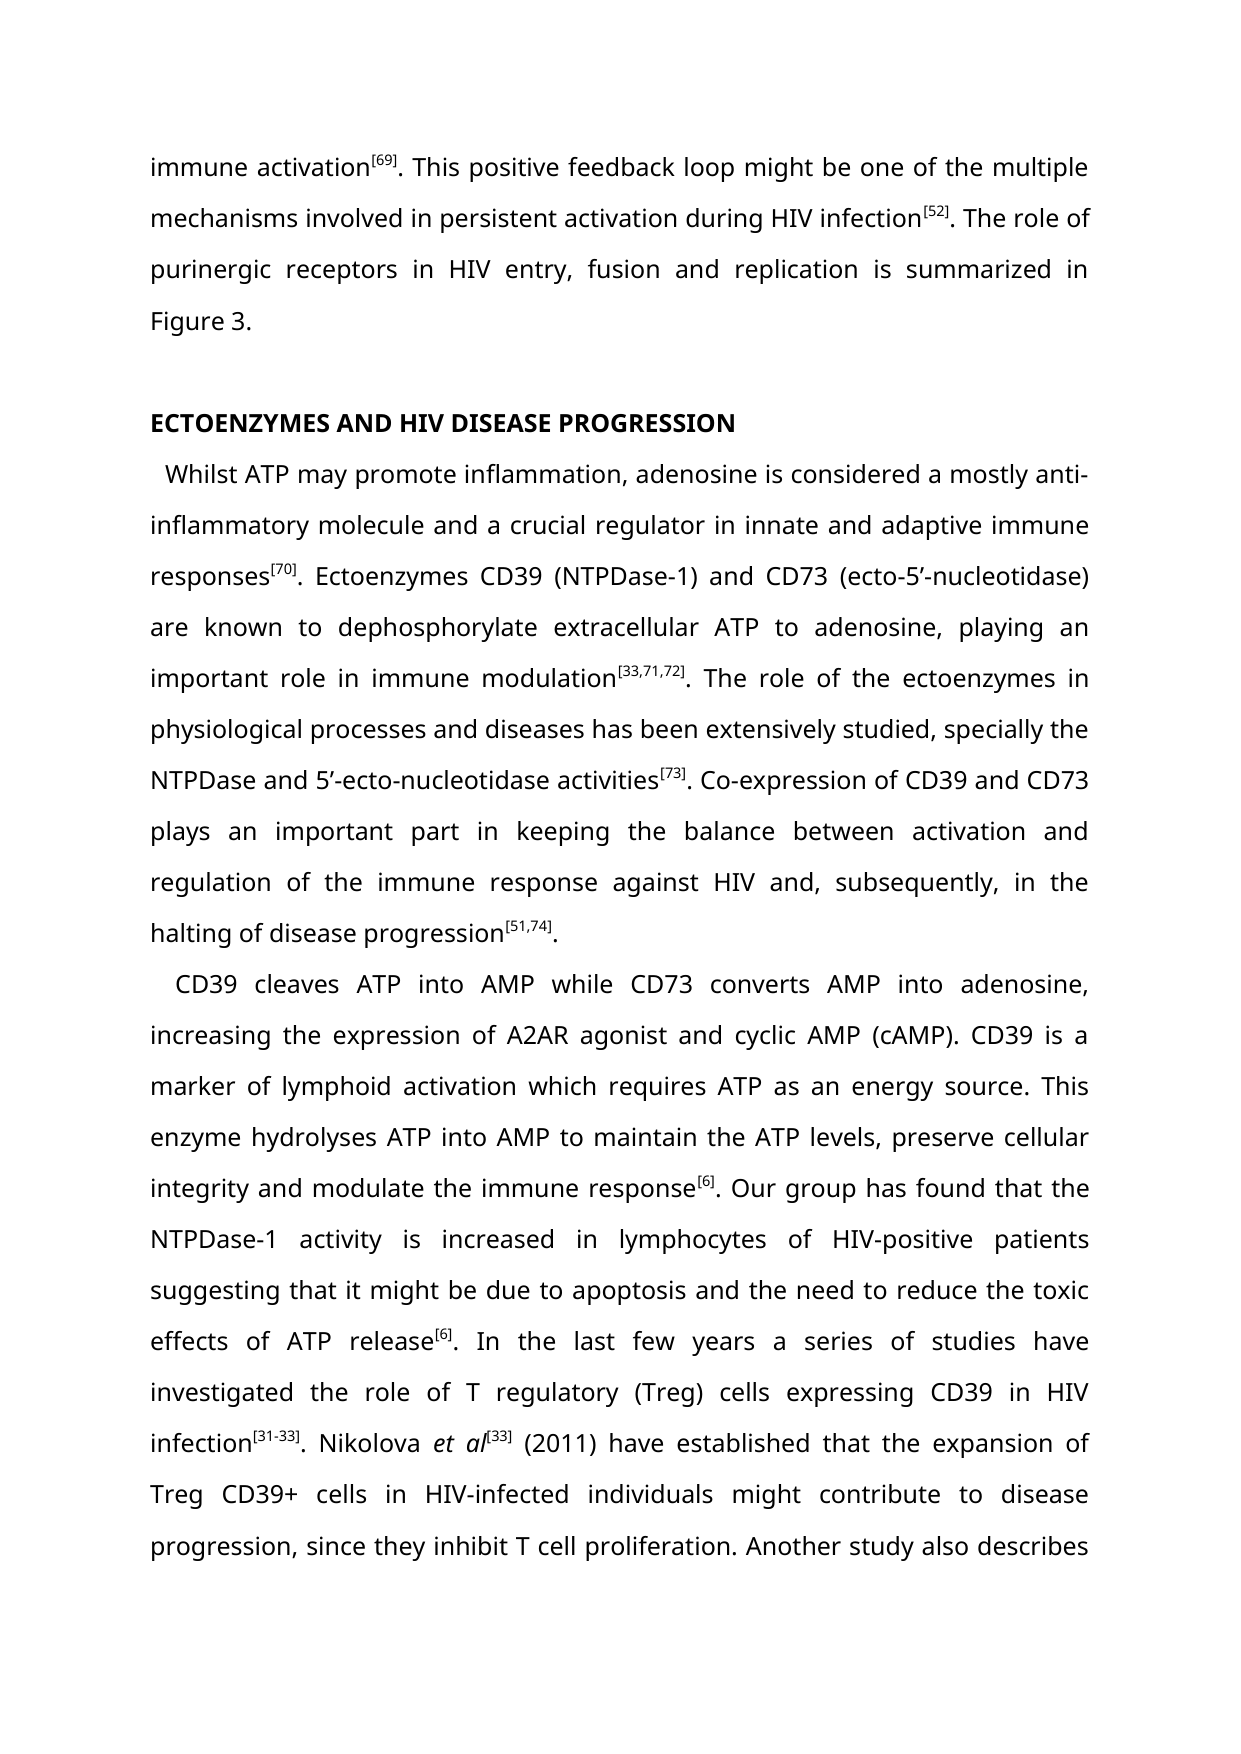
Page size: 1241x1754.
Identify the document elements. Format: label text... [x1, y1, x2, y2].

text Whilst ATP may promote inflammation, adenosine is considered a mostly anti-inflammatory molecule and a crucial regulator in innate and adaptive immune responses[70]. Ectoenzymes CD39 (NTPDase-1) and CD73 (ecto-5’-nucleotidase) are known to dephosphorylate extracellular ATP to adenosine, playing an important role in immune modulation[33,71,72]. The role of the ectoenzymes in physiological processes and diseases has been extensively studied, specially the NTPDase and 5’-ecto-nucleotidase activities[73]. Co-expression of CD39 and CD73 plays an important part in keeping the balance between activation and regulation of the immune response against HIV and, subsequently, in the halting of disease progression[51,74]. [150, 456, 1090, 950]
text Ectoenzymes and HIV disease progression [150, 405, 1090, 439]
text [150, 150, 1090, 337]
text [150, 967, 1090, 1562]
